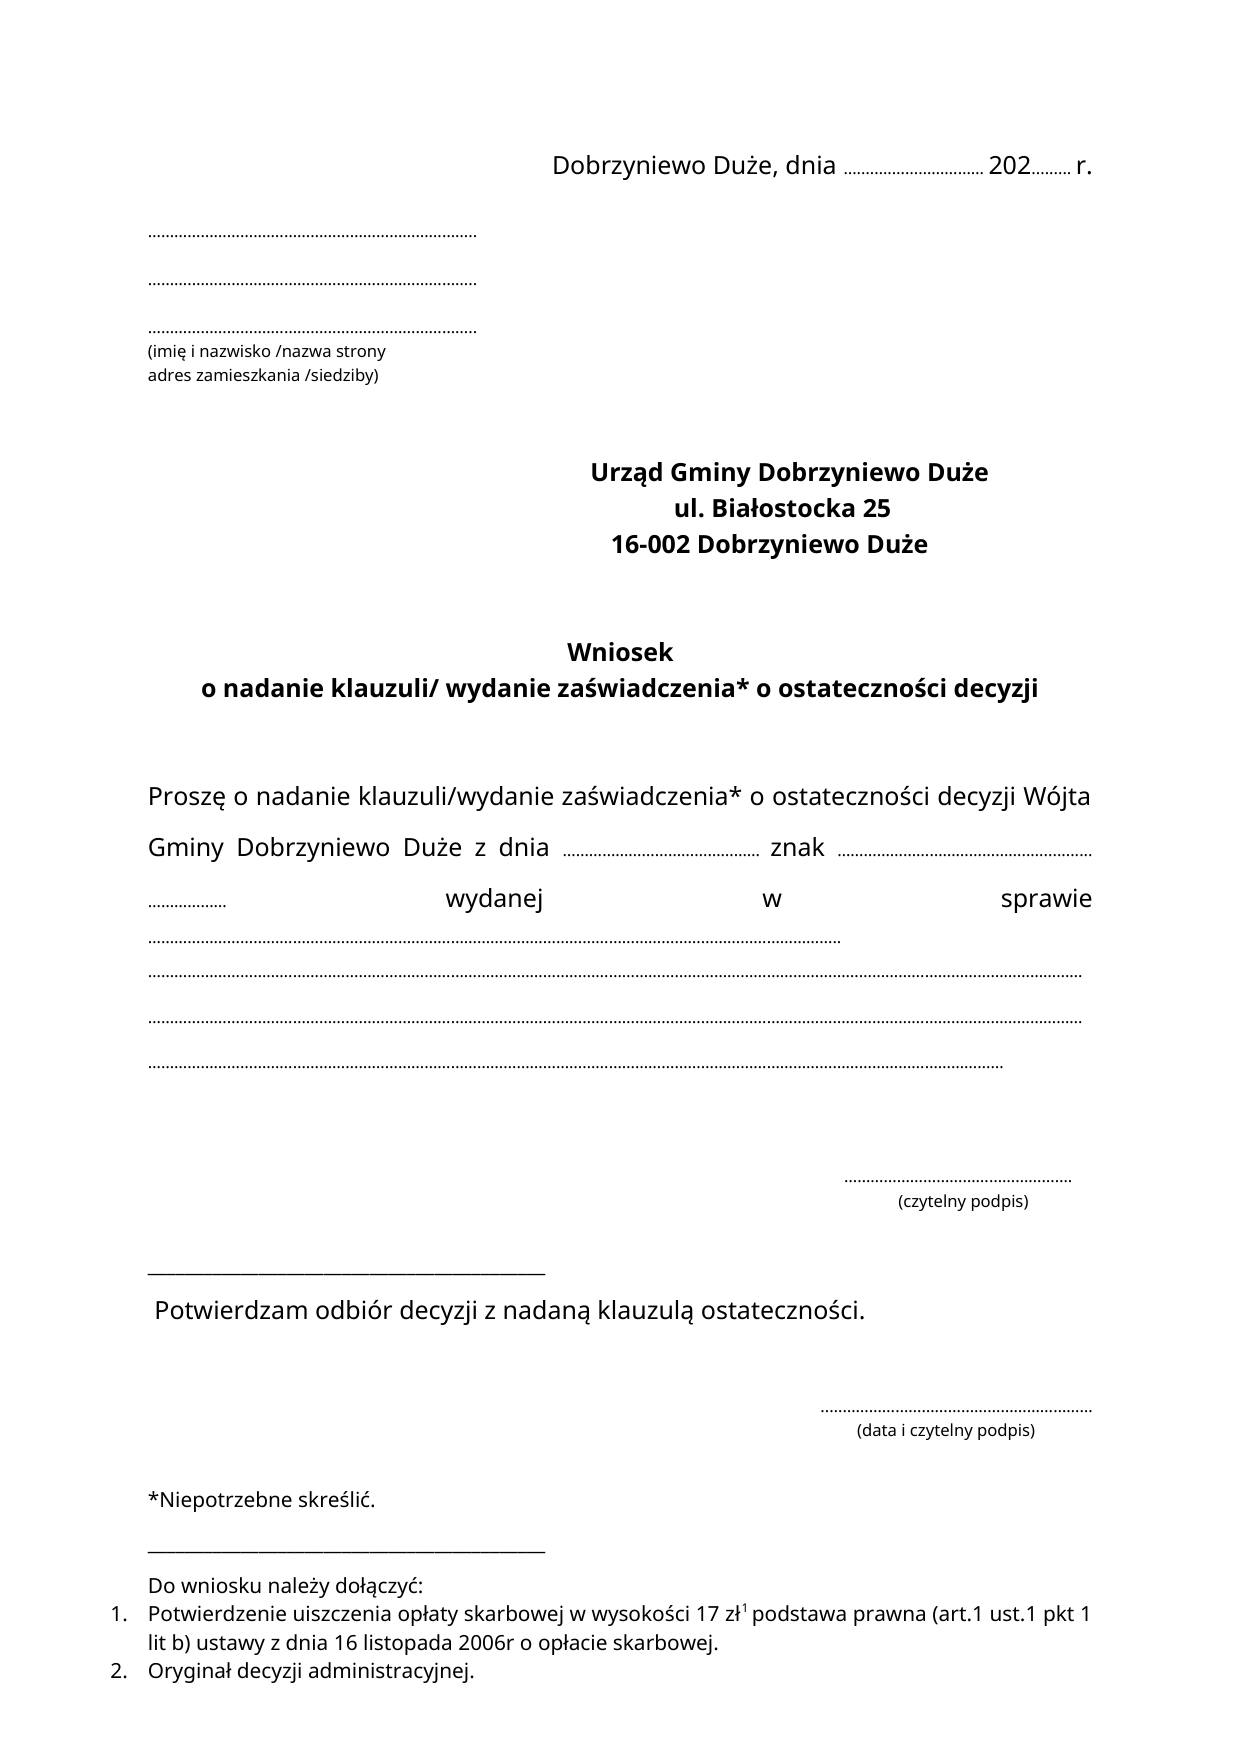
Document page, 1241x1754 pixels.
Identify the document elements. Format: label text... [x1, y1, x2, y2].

text Do wniosku należy dołączyć: [148, 1571, 1093, 1599]
text ……….……………………………………………………….. [148, 268, 1093, 291]
text (data i czytelny podpis) [148, 1418, 1093, 1441]
text ___________________________________________ [148, 1250, 1093, 1278]
text Proszę o nadanie klauzuli/wydanie zaświadczenia* o ostateczności decyzji Wójta Gminy Dobrzyniewo Duże z dnia ……………………………………… znak ……………………………………..…...........……………… wydanej w sprawie ………………………………………………………………………………………………………………………………………….. [148, 778, 1093, 949]
text Wniosek [148, 634, 1093, 668]
text ..…………………………………………………… [148, 1394, 1093, 1417]
text (imię i nazwisko /nazwa strony [148, 340, 1093, 363]
text (czytelny podpis) [148, 1189, 1093, 1212]
text Potwierdzam odbiór decyzji z nadaną klauzulą ostateczności. [148, 1292, 1093, 1327]
text ……………………………………………. [148, 1164, 1093, 1187]
text adres zamieszkania /siedziby) [148, 364, 1093, 387]
text …………………….………………………………………….. [148, 316, 1093, 339]
text Urząd Gminy Dobrzyniewo Duże [148, 454, 1093, 488]
text ___________________________________________ [148, 1528, 1093, 1557]
text ul. Białostocka 25 [148, 490, 1093, 524]
list Oryginał decyzji administracyjnej. [110, 1656, 1093, 1684]
text 16-002 Dobrzyniewo Duże [148, 526, 1093, 560]
text Dobrzyniewo Duże, dnia ….…….………………… 202......... r. [148, 148, 1093, 182]
text o nadanie klauzuli/ wydanie zaświadczenia* o ostateczności decyzji [148, 670, 1093, 704]
text *Niepotrzebne skreślić. [148, 1486, 1093, 1514]
text …………………….………………………………………….. [148, 220, 1093, 242]
text ……………………………………………………………………………………………………………………………………………………………………………………………………………………………………………………………………………………………………………………………………………………………………………………………………………………………………………………………………………………………………………………………………………………………………… [148, 960, 1093, 1074]
list Potwierdzenie uiszczenia opłaty skarbowej w wysokości 17 zł1 podstawa prawna (art.1 ust.1 pkt 1 lit b) ustawy z dnia 16 listopada 2006r o opłacie skarbowej. [110, 1599, 1093, 1656]
